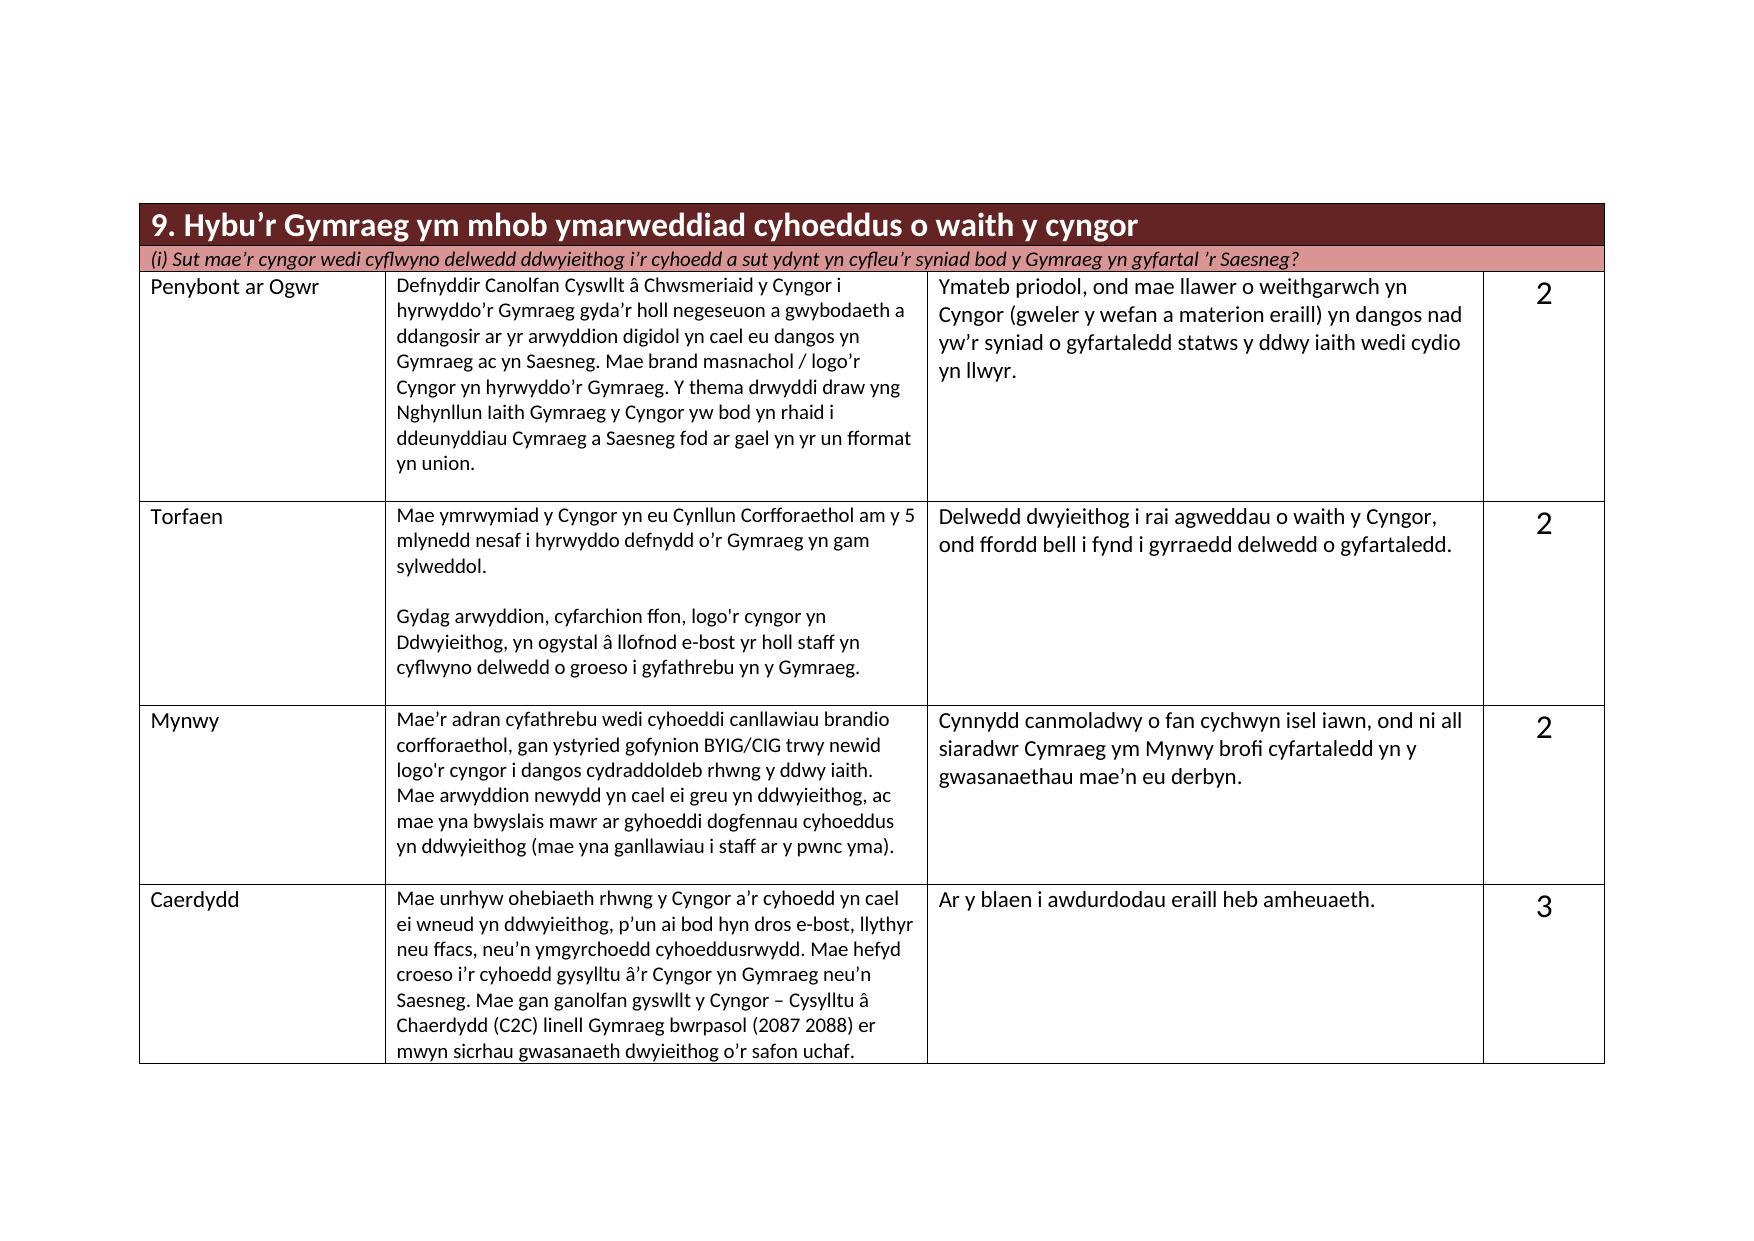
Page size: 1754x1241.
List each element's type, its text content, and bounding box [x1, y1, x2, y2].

table_cell Ar y blaen i awdurdodau eraill heb amheuaeth. [928, 885, 1483, 1063]
table_cell Penybont ar Ogwr [140, 272, 385, 501]
table_cell Torfaen [140, 502, 385, 705]
table_cell Defnyddir Canolfan Cyswllt â Chwsmeriaid y Cyngor i hyrwyddo’r Gymraeg gyda’r holl negeseuon a gwybodaeth a ddangosir ar yr arwyddion digidol yn cael eu dangos yn Gymraeg ac yn Saesneg. Mae brand masnachol / logo’r Cyngor yn hyrwyddo’r Gymraeg. Y thema drwyddi draw yng Nghynllun Iaith Gymraeg y Cyngor yw bod yn rhaid i ddeunyddiau Cymraeg a Saesneg fod ar gael yn yr un fformat yn union. [386, 272, 927, 501]
table_cell Caerdydd [140, 885, 385, 1063]
table_cell (i) Sut mae’r cyngor wedi cyflwyno delwedd ddwyieithog i’r cyhoedd a sut ydynt yn cyfleu’r syniad bod y Gymraeg yn gyfartal ’r Saesneg? [140, 246, 1604, 271]
table_cell Cynnydd canmoladwy o fan cychwyn isel iawn, ond ni all siaradwr Cymraeg ym Mynwy brofi cyfartaledd yn y gwasanaethau mae’n eu derbyn. [928, 706, 1483, 884]
table_cell 2 [1484, 502, 1604, 705]
table_cell Mynwy [140, 706, 385, 884]
table_cell Mae ymrwymiad y Cyngor yn eu Cynllun Corfforaethol am y 5 mlynedd nesaf i hyrwyddo defnydd o’r Gymraeg yn gam sylweddol. Gydag arwyddion, cyfarchion ffon, logo'r cyngor yn Ddwyieithog, yn ogystal â llofnod e-bost yr holl staff yn cyflwyno delwedd o groeso i gyfathrebu yn y Gymraeg. [386, 502, 927, 705]
table_header 9. Hybuʼr Gymraeg ym mhob ymarweddiad cyhoeddus o waith y cyngor [140, 204, 1604, 245]
table_cell Mae’r adran cyfathrebu wedi cyhoeddi canllawiau brandio corfforaethol, gan ystyried gofynion BYIG/CIG trwy newid logo'r cyngor i dangos cydraddoldeb rhwng y ddwy iaith. Mae arwyddion newydd yn cael ei greu yn ddwyieithog, ac mae yna bwyslais mawr ar gyhoeddi dogfennau cyhoeddus yn ddwyieithog (mae yna ganllawiau i staff ar y pwnc yma). [386, 706, 927, 884]
table_cell Ymateb priodol, ond mae llawer o weithgarwch yn Cyngor (gweler y wefan a materion eraill) yn dangos nad yw’r syniad o gyfartaledd statws y ddwy iaith wedi cydio yn llwyr. [928, 272, 1483, 501]
table_cell Mae unrhyw ohebiaeth rhwng y Cyngor a’r cyhoedd yn cael ei wneud yn ddwyieithog, p’un ai bod hyn dros e-bost, llythyr neu ffacs, neu’n ymgyrchoedd cyhoeddusrwydd. Mae hefyd croeso i’r cyhoedd gysylltu â’r Cyngor yn Gymraeg neu’n Saesneg. Mae gan ganolfan gyswllt y Cyngor – Cysylltu â Chaerdydd (C2C) linell Gymraeg bwrpasol (2087 2088) er mwyn sicrhau gwasanaeth dwyieithog o’r safon uchaf. [386, 885, 927, 1063]
table_cell 3 [1484, 885, 1604, 1063]
table_cell 2 [1484, 272, 1604, 501]
table_cell 2 [1484, 706, 1604, 884]
table_cell Delwedd dwyieithog i rai agweddau o waith y Cyngor, ond ffordd bell i fynd i gyrraedd delwedd o gyfartaledd. [928, 502, 1483, 705]
